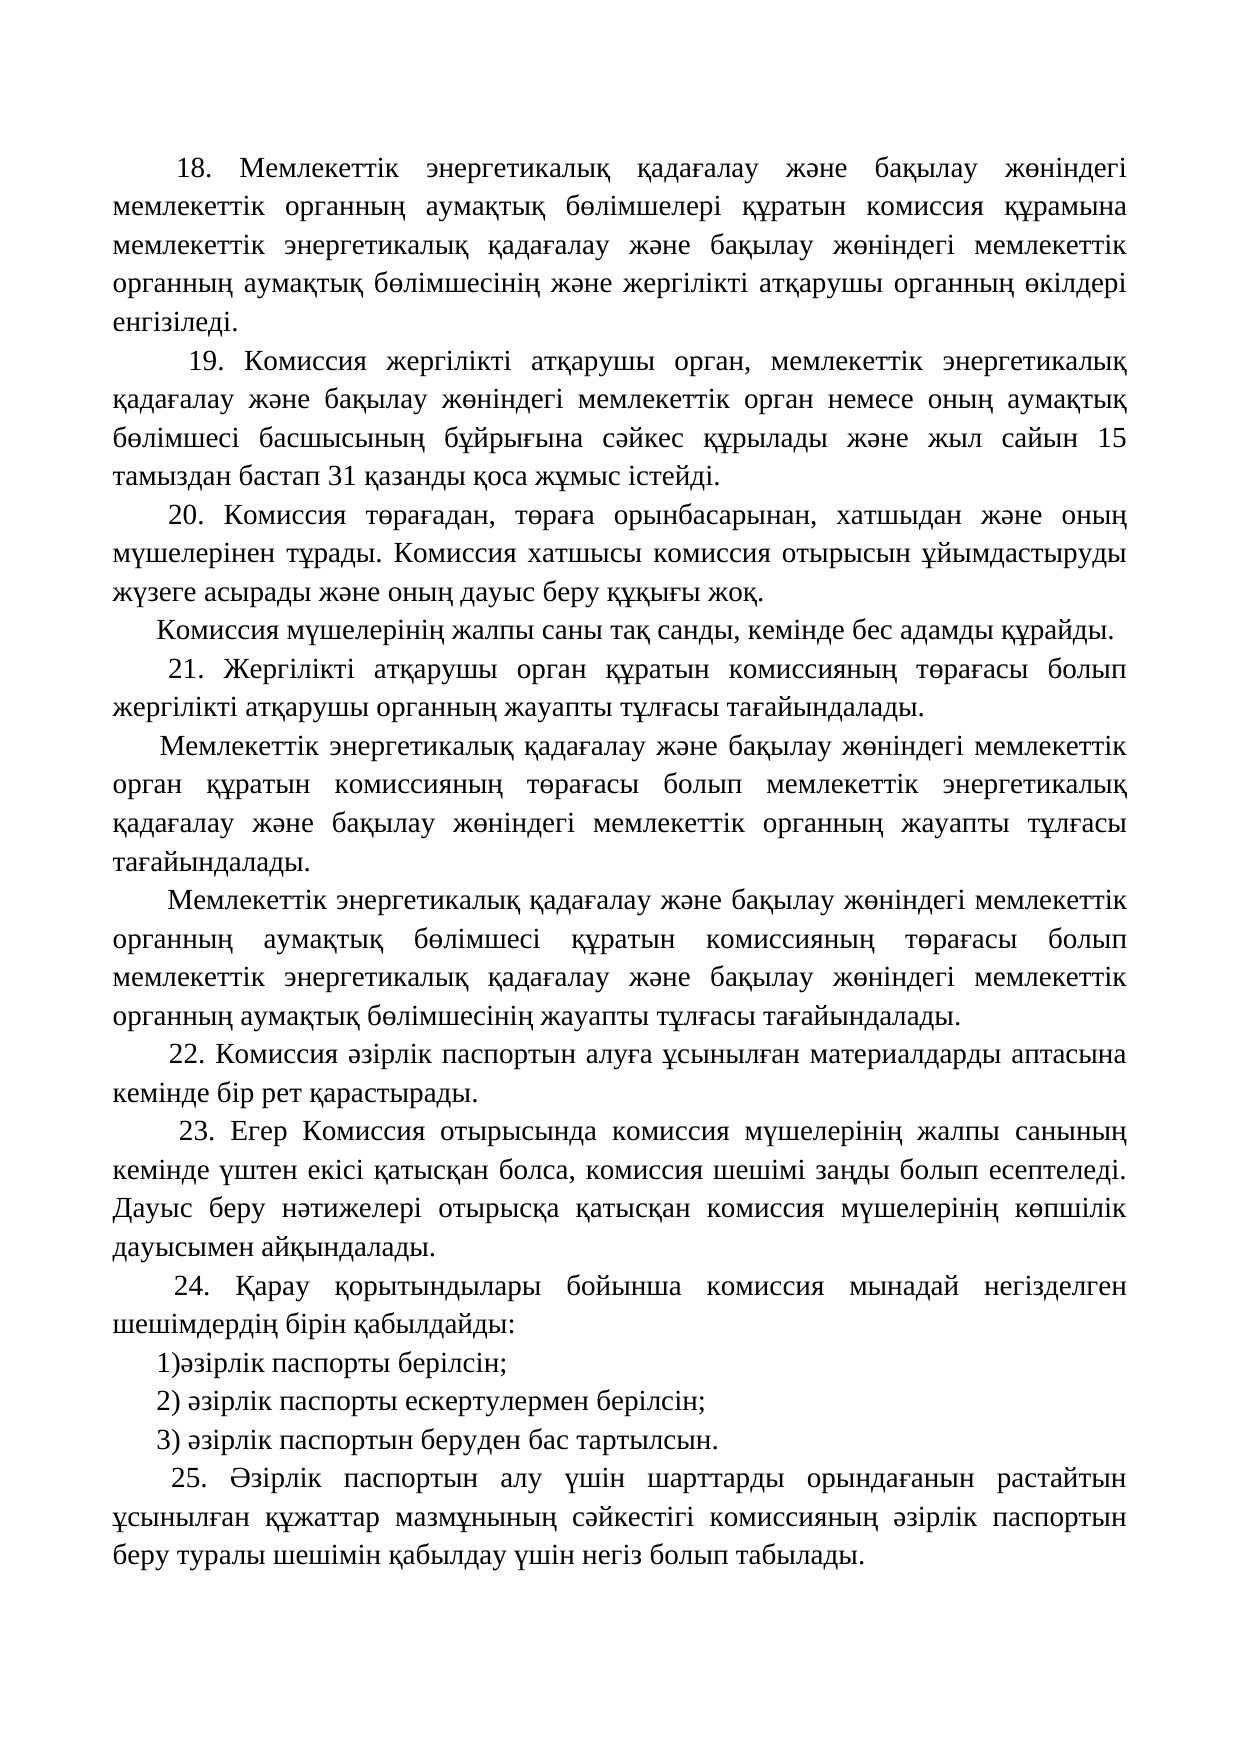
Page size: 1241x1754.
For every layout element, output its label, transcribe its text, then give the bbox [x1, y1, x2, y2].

text Мемлекеттік энергетикалық қадағалау және бақылау жөнiндегi мемлекеттiк орган құратын комиссияның төрағасы болып мемлекеттік энергетикалық қадағалау және бақылау жөніндегі мемлекеттік органның жауапты тұлғасы тағайындалады. [112, 728, 1128, 877]
text Комиссия мүшелерінің жалпы саны тақ санды, кемінде бес адамды құрайды. [112, 612, 1128, 646]
text 20. Комиссия төрағадан, төраға орынбасарынан, хатшыдан және оның мүшелерінен тұрады. Комиссия хатшысы комиссия отырысын ұйымдастыруды жүзеге асырады және оның дауыс беру құқығы жоқ. [112, 497, 1128, 607]
text Мемлекеттік энергетикалық қадағалау және бақылау жөнiндегi мемлекеттiк органның аумақтық бөлімшесі құратын комиссияның төрағасы болып мемлекеттік энергетикалық қадағалау және бақылау жөнiндегi мемлекеттiк органның аумақтық бөлімшесінің жауапты тұлғасы тағайындалады. [112, 882, 1128, 1031]
text 23. Егер Комиссия отырысында комиссия мүшелерiнiң жалпы санының кемiнде үштен екісі қатысқан болса, комиссия шешiмi заңды болып есептеледi. Дауыс беру нәтижелерi отырысқа қатысқан комиссия мүшелерiнің көпшілік дауысымен айқындалады. [112, 1113, 1128, 1263]
text 24. Қарау қорытындылары бойынша комиссия мынадай негізделген шешімдердің бірін қабылдайды: [112, 1268, 1128, 1340]
text 21. Жергілікті атқарушы орган құратын комиссияның төрағасы болып жергілікті атқарушы органның жауапты тұлғасы тағайындалады. [112, 651, 1128, 723]
text 19. Комиссия жергілікті атқарушы орган, мемлекеттік энергетикалық қадағалау және бақылау жөнiндегi мемлекеттiк орган немесе оның аумақтық бөлімшесі басшысының бұйрығына сәйкес құрылады және жыл сайын 15 тамыздан бастап 31 қазанды қоса жұмыс істейді. [112, 343, 1128, 492]
text 1)әзірлік паспорты берілсін; [112, 1345, 1128, 1378]
text 22. Комиссия әзірлік паспортын алуға ұсынылған материалдарды аптасына кемінде бір рет қарастырады. [112, 1036, 1128, 1108]
text 25. Әзірлік паспортын алу үшін шарттарды орындағанын растайтын ұсынылған құжаттар мазмұнының сәйкестігі комиссияның әзірлік паспортын беру туралы шешімін қабылдау үшін негіз болып табылады. [112, 1460, 1128, 1571]
text 18. Мемлекеттік энергетикалық қадағалау және бақылау жөнiндегi мемлекеттiк органның аумақтық бөлімшелері құратын комиссия құрамына мемлекеттік энергетикалық қадағалау және бақылау жөнiндегi мемлекеттiк органның аумақтық бөлімшесінің және жергілікті атқарушы органның өкілдері енгізіледі. [112, 150, 1128, 338]
text 2) әзірлік паспорты ескертулермен берілсін; [112, 1383, 1128, 1417]
text 3) әзірлік паспортын беруден бас тартылсын. [112, 1422, 1128, 1455]
